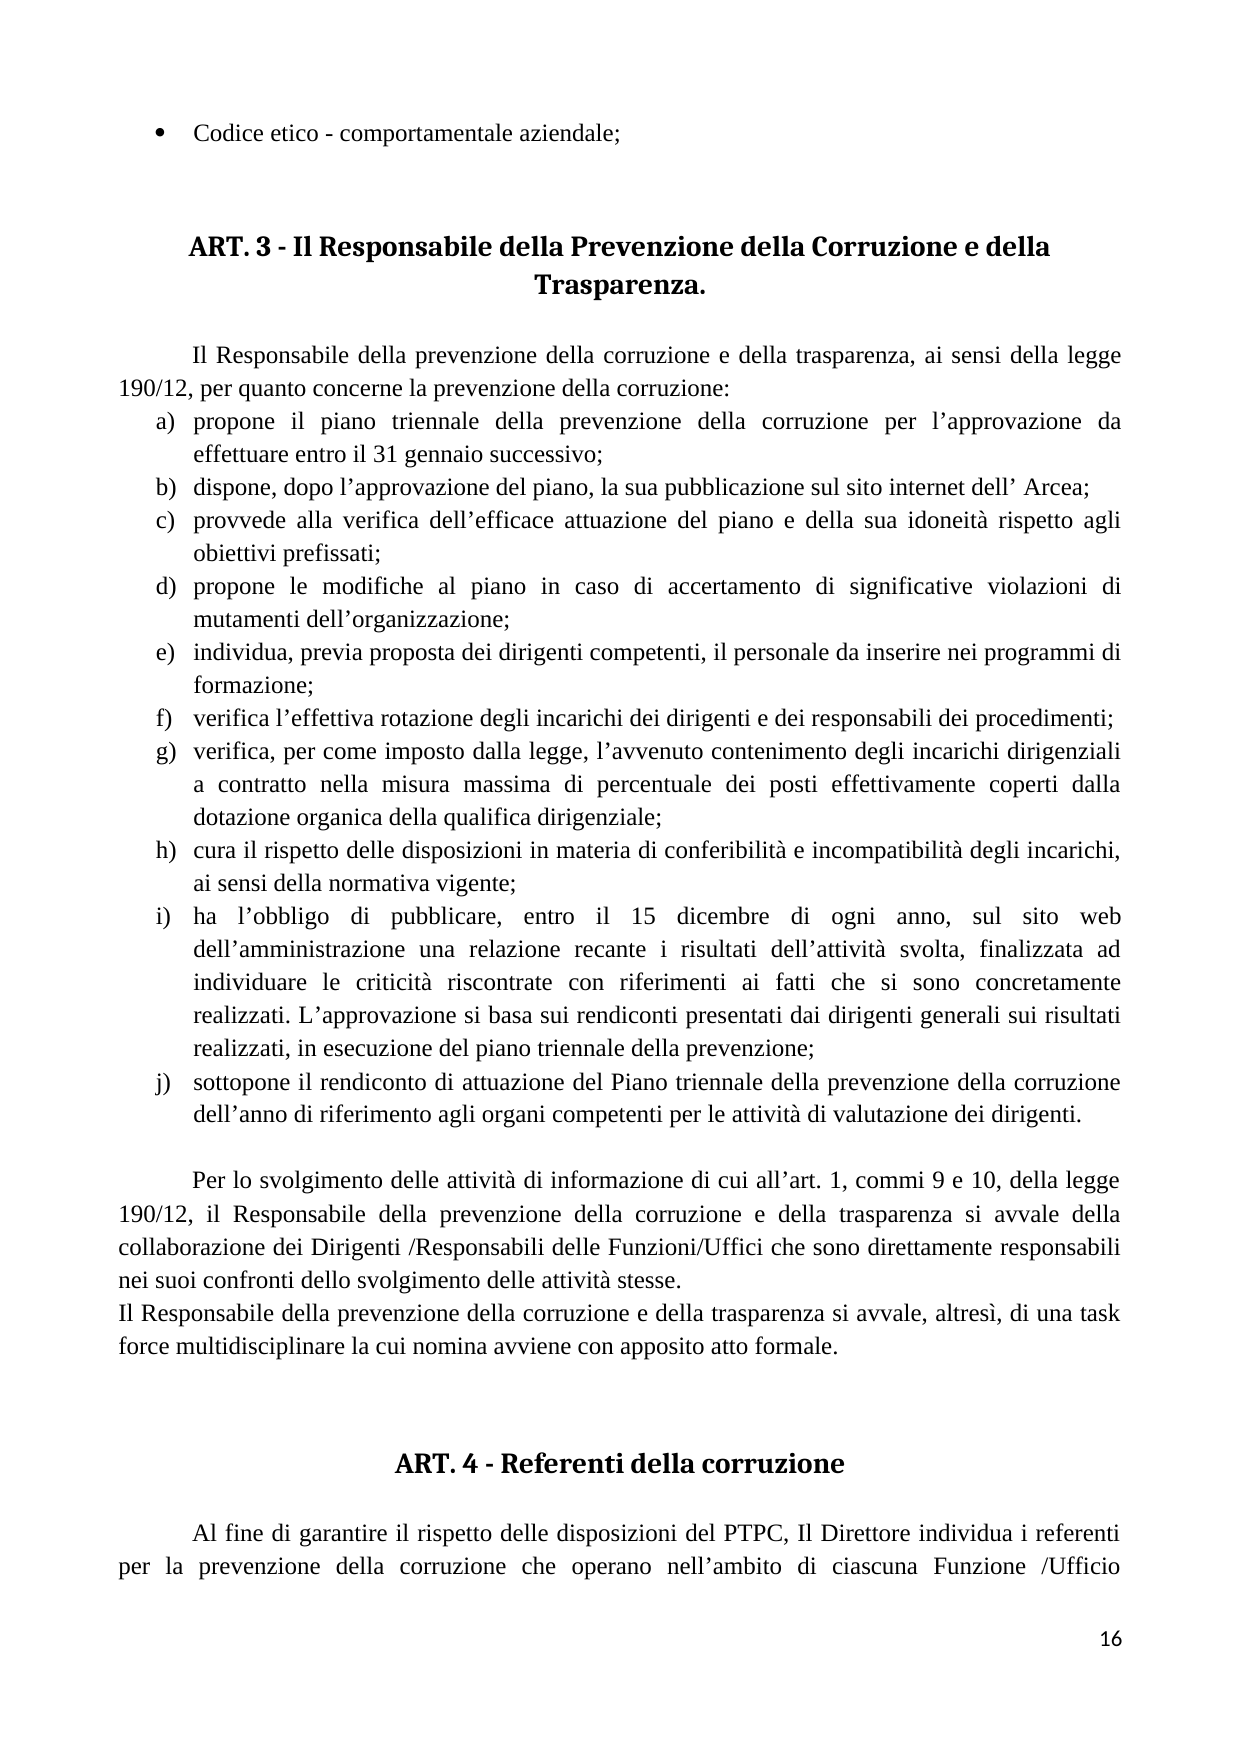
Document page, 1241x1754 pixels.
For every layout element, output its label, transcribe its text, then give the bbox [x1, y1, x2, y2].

list cura il rispetto delle disposizioni in materia di conferibilità e incompatibilità degli incarichi, ai sensi della normativa vigente; [156, 835, 1122, 897]
title ART. 3 - Il Responsabile della Prevenzione della Corruzione e della Trasparenza. [118, 230, 1122, 302]
list Codice etico - comportamentale aziendale; [156, 118, 1122, 147]
list verifica, per come imposto dalla legge, l’avvenuto contenimento degli incarichi dirigenziali a contratto nella misura massima di percentuale dei posti effettivamente coperti dalla dotazione organica della qualifica dirigenziale; [156, 736, 1122, 831]
list dispone, dopo l’approvazione del piano, la sua pubblicazione sul sito internet dell’ Arcea; [156, 472, 1122, 501]
text Il Responsabile della prevenzione della corruzione e della trasparenza, ai sensi della legge 190/12, per quanto concerne la prevenzione della corruzione: [118, 340, 1122, 402]
list provvede alla verifica dell’efficace attuazione del piano e della sua idoneità rispetto agli obiettivi prefissati; [156, 505, 1122, 567]
list ha l’obbligo di pubblicare, entro il 15 dicembre di ogni anno, sul sito web dell’amministrazione una relazione recante i risultati dell’attività svolta, finalizzata ad individuare le criticità riscontrate con riferimenti ai fatti che si sono concretamente realizzati. L’approvazione si basa sui rendiconti presentati dai dirigenti generali sui risultati realizzati, in esecuzione del piano triennale della prevenzione; [156, 901, 1122, 1062]
title ART. 4 - Referenti della corruzione [118, 1447, 1122, 1480]
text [118, 1518, 1122, 1580]
text Per lo svolgimento delle attività di informazione di cui all’art. 1, commi 9 e 10, della legge 190/12, il Responsabile della prevenzione della corruzione e della trasparenza si avvale della collaborazione dei Dirigenti /Responsabili delle Funzioni/Uffici che sono direttamente responsabili nei suoi confronti dello svolgimento delle attività stesse. [118, 1166, 1122, 1293]
list individua, previa proposta dei dirigenti competenti, il personale da inserire nei programmi di formazione; [156, 637, 1122, 699]
list verifica l’effettiva rotazione degli incarichi dei dirigenti e dei responsabili dei procedimenti; [156, 703, 1122, 732]
list propone il piano triennale della prevenzione della corruzione per l’approvazione da effettuare entro il 31 gennaio successivo; [156, 406, 1122, 468]
list propone le modifiche al piano in caso di accertamento di significative violazioni di mutamenti dell’organizzazione; [156, 571, 1122, 633]
list sottopone il rendiconto di attuazione del Piano triennale della prevenzione della corruzione dell’anno di riferimento agli organi competenti per le attività di valutazione dei dirigenti. [156, 1067, 1122, 1128]
text Il Responsabile della prevenzione della corruzione e della trasparenza si avvale, altresì, di una task force multidisciplinare la cui nomina avviene con apposito atto formale. [118, 1298, 1122, 1359]
